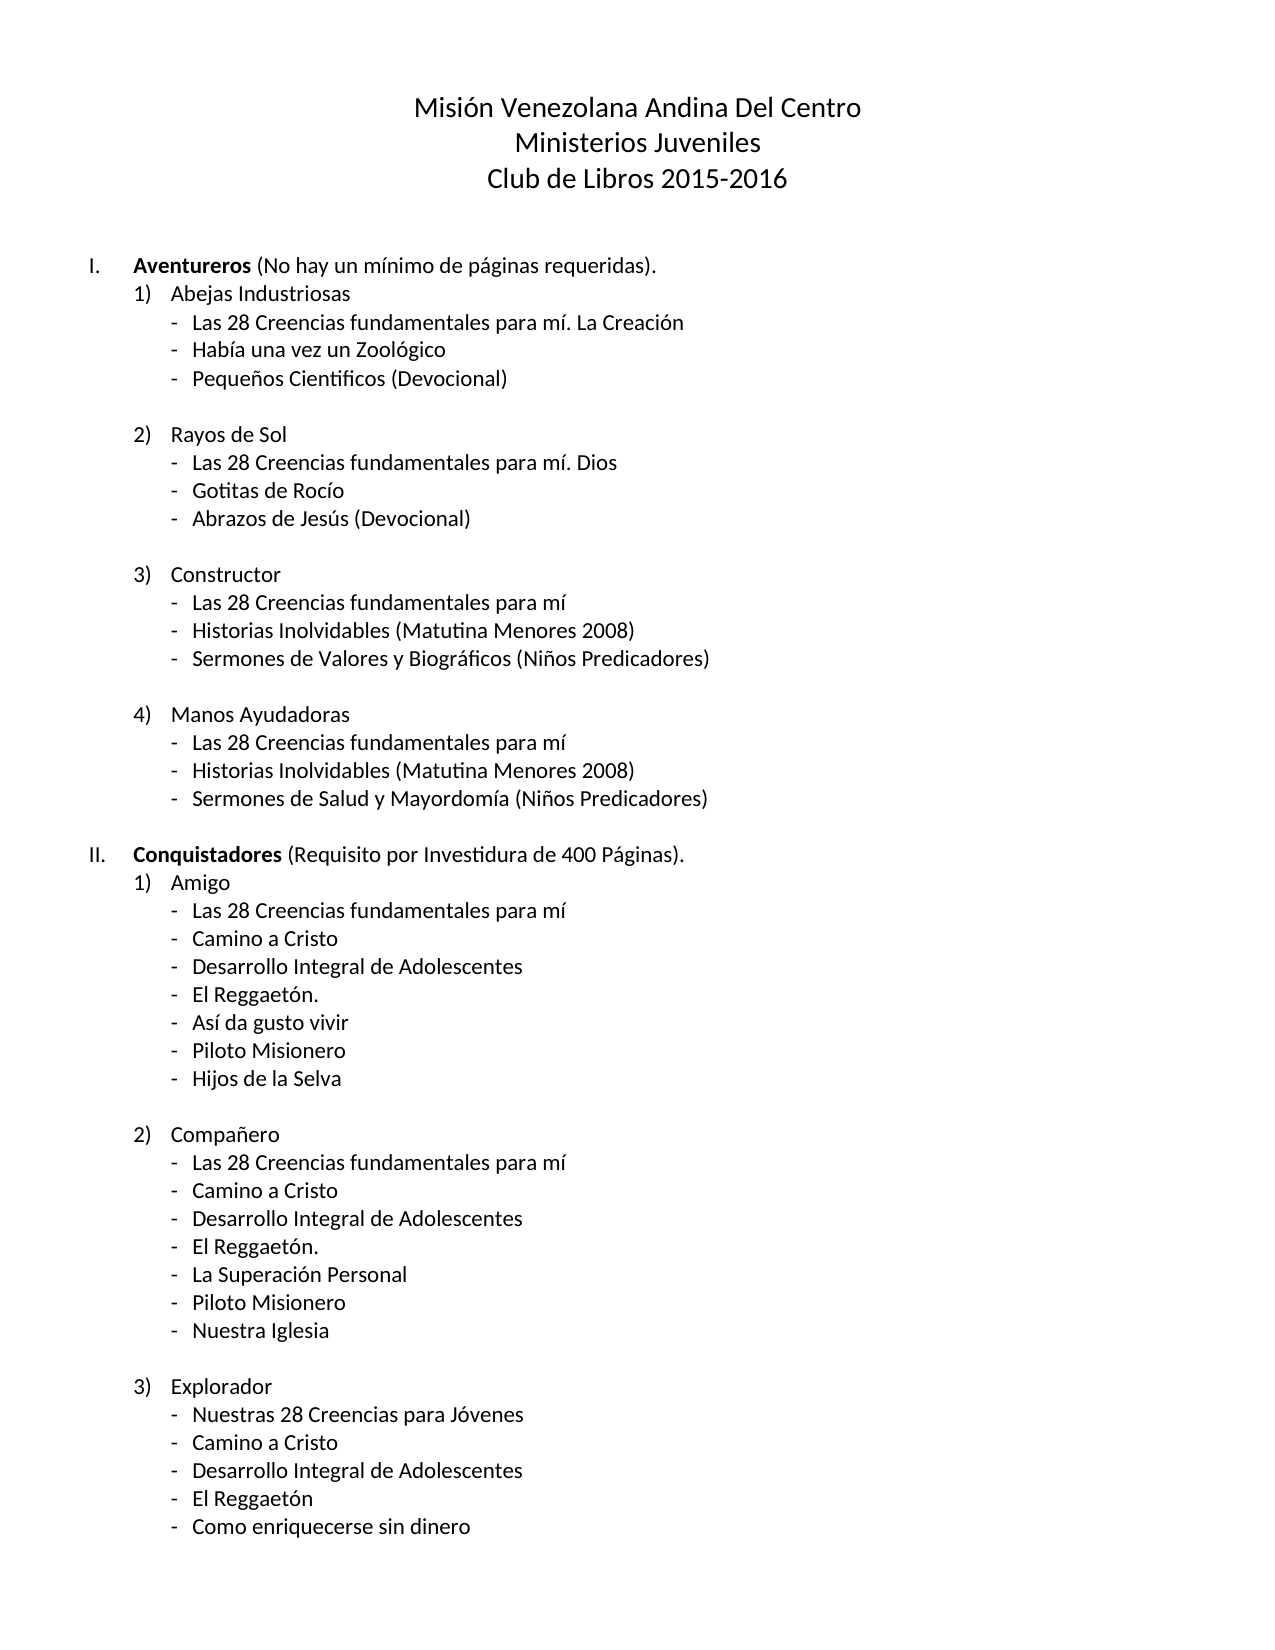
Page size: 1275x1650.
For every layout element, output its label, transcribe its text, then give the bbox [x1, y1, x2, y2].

list Desarrollo Integral de Adolescentes [171, 1204, 1186, 1232]
list Camino a Cristo [171, 924, 1186, 952]
list Piloto Misionero [171, 1036, 1186, 1064]
list Explorador [133, 1372, 1186, 1400]
text Ministerios Juveniles [89, 124, 1186, 160]
list Conquistadores (Requisito por Investidura de 400 Páginas). [89, 840, 1186, 868]
text Misión Venezolana Andina Del Centro [89, 89, 1186, 124]
list Nuestra Iglesia [171, 1316, 1186, 1344]
list Las 28 Creencias fundamentales para mí [171, 1148, 1186, 1176]
list Las 28 Creencias fundamentales para mí. Dios [171, 448, 1186, 476]
list Manos Ayudadoras [133, 700, 1186, 728]
list Amigo [133, 868, 1186, 896]
list El Reggaetón [171, 1484, 1186, 1512]
text Club de Libros 2015-2016 [89, 160, 1186, 196]
list Las 28 Creencias fundamentales para mí [171, 728, 1186, 756]
list Rayos de Sol [133, 420, 1186, 448]
list Historias Inolvidables (Matutina Menores 2008) [171, 616, 1186, 644]
list El Reggaetón. [171, 1232, 1186, 1260]
list Como enriquecerse sin dinero [171, 1512, 1186, 1541]
list Abrazos de Jesús (Devocional) [171, 504, 1186, 532]
list Camino a Cristo [171, 1176, 1186, 1204]
list La Superación Personal [171, 1260, 1186, 1288]
list Constructor [133, 560, 1186, 588]
list Historias Inolvidables (Matutina Menores 2008) [171, 756, 1186, 784]
list Piloto Misionero [171, 1288, 1186, 1316]
list Aventureros (No hay un mínimo de páginas requeridas). [89, 252, 1186, 279]
list Hijos de la Selva [171, 1064, 1186, 1092]
list Había una vez un Zoológico [171, 336, 1186, 364]
list Las 28 Creencias fundamentales para mí. La Creación [171, 308, 1186, 336]
list Desarrollo Integral de Adolescentes [171, 1456, 1186, 1484]
list Gotitas de Rocío [171, 476, 1186, 504]
list Sermones de Valores y Biográficos (Niños Predicadores) [171, 644, 1186, 672]
list Nuestras 28 Creencias para Jóvenes [171, 1400, 1186, 1428]
list El Reggaetón. [171, 980, 1186, 1008]
list Las 28 Creencias fundamentales para mí [171, 896, 1186, 924]
list Abejas Industriosas [133, 279, 1186, 308]
list Compañero [133, 1120, 1186, 1148]
list Camino a Cristo [171, 1428, 1186, 1456]
list Las 28 Creencias fundamentales para mí [171, 588, 1186, 616]
list Así da gusto vivir [171, 1008, 1186, 1036]
list Sermones de Salud y Mayordomía (Niños Predicadores) [171, 784, 1186, 812]
list Desarrollo Integral de Adolescentes [171, 952, 1186, 980]
list Pequeños Cientificos (Devocional) [171, 364, 1186, 392]
